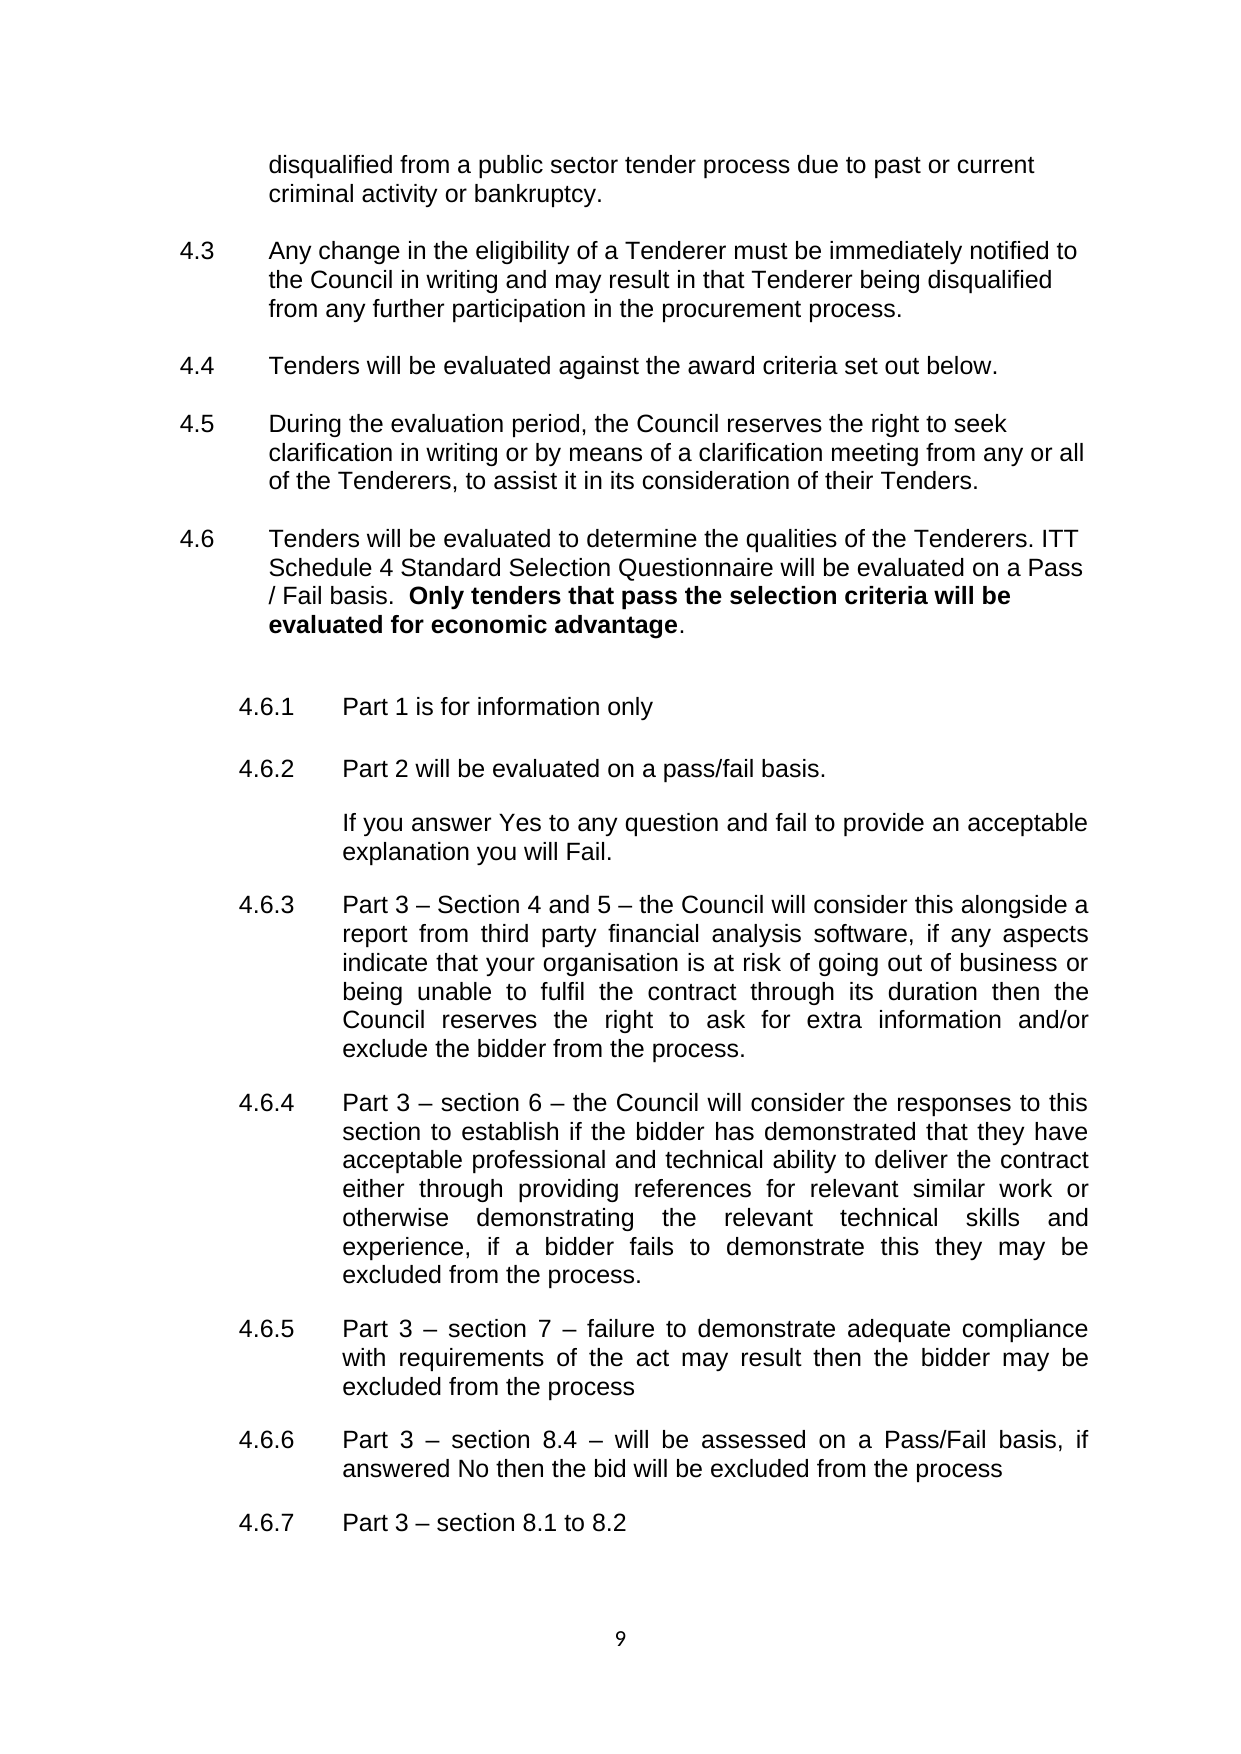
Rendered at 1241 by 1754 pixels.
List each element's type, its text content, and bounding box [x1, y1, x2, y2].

text Tenders will be evaluated against the award criteria set out below. [179, 351, 1090, 380]
text Part 2 will be evaluated on a pass/fail basis. [239, 754, 1090, 783]
text Any change in the eligibility of a Tenderer must be immediately notified to the Council in writing and may result in that Tenderer being disqualified from any further participation in the procurement process. [179, 236, 1090, 322]
text Part 1 is for information only [239, 692, 1090, 721]
text Part 3 – section 8.1 to 8.2 [239, 1508, 1090, 1537]
list If you answer Yes to any question and fail to provide an acceptable explanation you will Fail. [342, 808, 1090, 865]
text Part 3 – section 7 – failure to demonstrate adequate compliance with requirements of the act may result then the bidder may be excluded from the process [239, 1314, 1090, 1400]
text Part 3 – Section 4 and 5 – the Council will consider this alongside a report from third party financial analysis software, if any aspects indicate that your organisation is at risk of going out of business or being unable to fulfil the contract through its duration then the Council reserves the right to ask for extra information and/or exclude the bidder from the process. [239, 890, 1090, 1063]
text Tenders will be evaluated to determine the qualities of the Tenderers. ITT Schedule 4 Standard Selection Questionnaire will be evaluated on a Pass / Fail basis. Only tenders that pass the selection criteria will be evaluated for economic advantage. [179, 524, 1090, 639]
text Part 3 – section 8.4 – will be assessed on a Pass/Fail basis, if answered No then the bid will be excluded from the process [239, 1425, 1090, 1483]
text Part 3 – section 6 – the Council will consider the responses to this section to establish if the bidder has demonstrated that they have acceptable professional and technical ability to deliver the contract either through providing references for relevant similar work or otherwise demonstrating the relevant technical skills and experience, if a bidder fails to demonstrate this they may be excluded from the process. [239, 1088, 1090, 1289]
text During the evaluation period, the Council reserves the right to seek clarification in writing or by means of a clarification meeting from any or all of the Tenderers, to assist it in its consideration of their Tenders. [179, 409, 1090, 495]
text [179, 150, 1090, 207]
